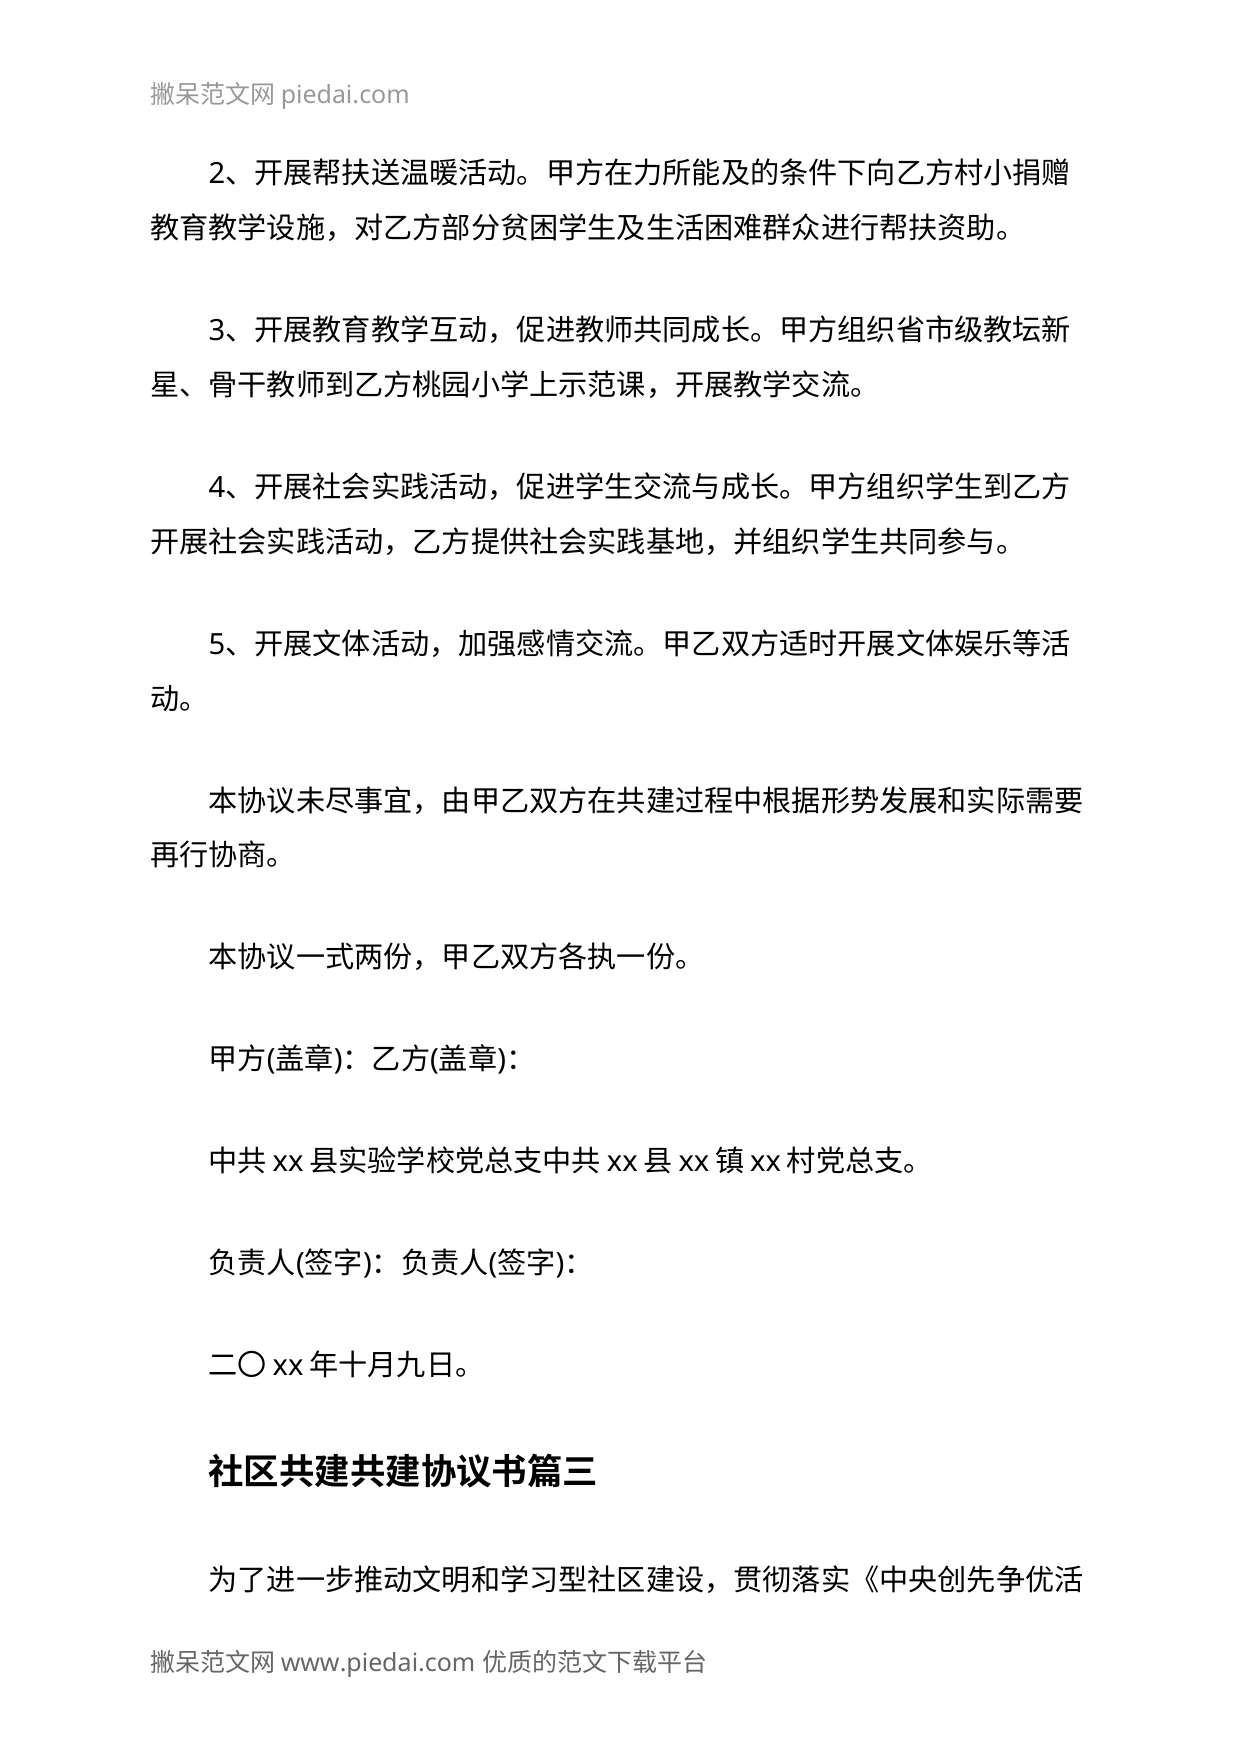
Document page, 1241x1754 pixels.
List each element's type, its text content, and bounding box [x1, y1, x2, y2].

text 3、开展教育教学互动，促进教师共同成长。甲方组织省市级教坛新星、骨干教师到乙方桃园小学上示范课，开展教学交流。 [150, 307, 1090, 404]
text 二〇xx年十月九日。 [150, 1341, 1090, 1384]
text 本协议一式两份，甲乙双方各执一份。 [150, 934, 1090, 976]
text 负责人(签字)：负责人(签字)： [150, 1239, 1090, 1282]
text 中共xx县实验学校党总支中共xx县xx镇xx村党总支。 [150, 1137, 1090, 1180]
text 4、开展社会实践活动，促进学生交流与成长。甲方组织学生到乙方开展社会实践活动，乙方提供社会实践基地，并组织学生共同参与。 [150, 463, 1090, 561]
text 社区共建共建协议书篇三 [150, 1443, 1090, 1495]
text 甲方(盖章)：乙方(盖章)： [150, 1036, 1090, 1078]
text 5、开展文体活动，加强感情交流。甲乙双方适时开展文体娱乐等活动。 [150, 620, 1090, 718]
text 2、开展帮扶送温暖活动。甲方在力所能及的条件下向乙方村小捐赠教育教学设施，对乙方部分贫困学生及生活困难群众进行帮扶资助。 [150, 150, 1090, 247]
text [150, 1557, 1090, 1599]
text 本协议未尽事宜，由甲乙双方在共建过程中根据形势发展和实际需要再行协商。 [150, 777, 1090, 874]
